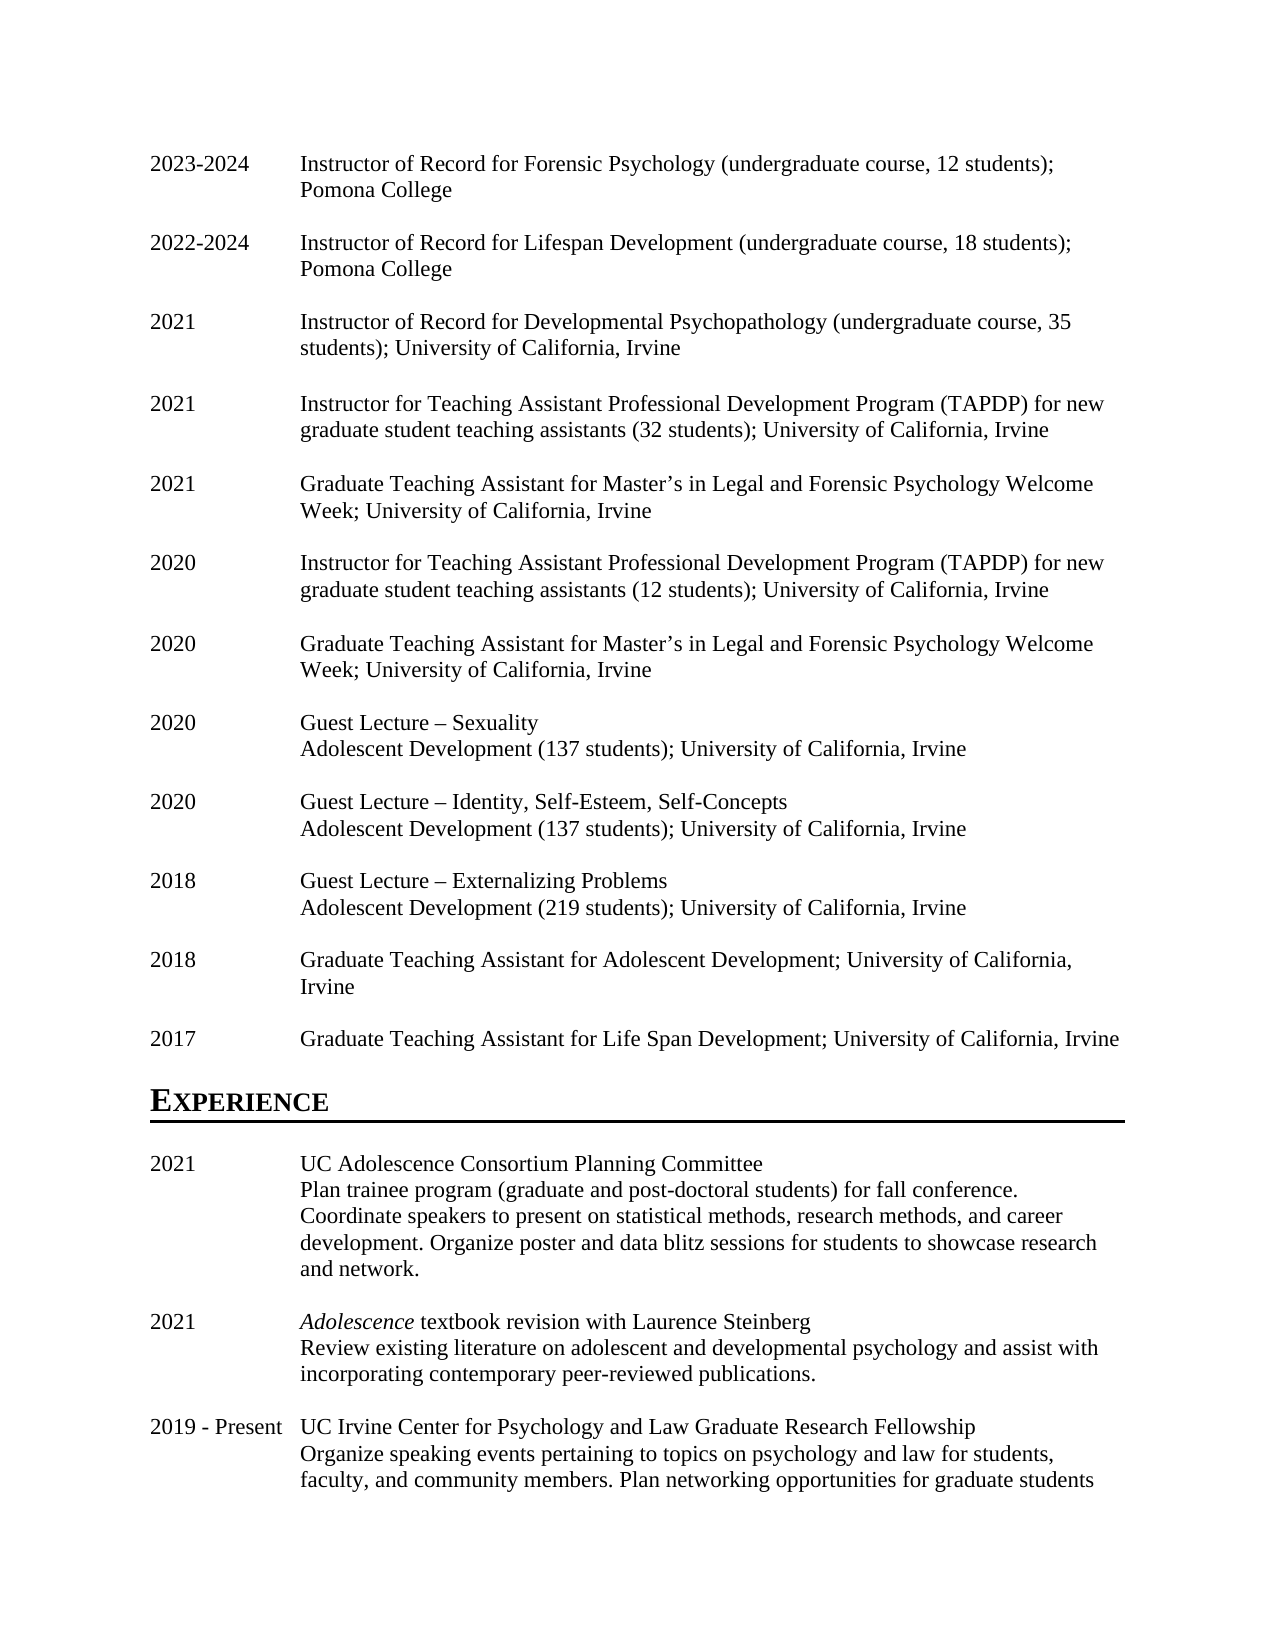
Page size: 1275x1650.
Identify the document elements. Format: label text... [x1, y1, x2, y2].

text 2020 Graduate Teaching Assistant for Master’s in Legal and Forensic Psychology Welcome Week; University of California, Irvine [150, 630, 1125, 683]
text 2019 - Present UC Irvine Center for Psychology and Law Graduate Research Fellowship [150, 1413, 1125, 1439]
text Adolescent Development (137 students); University of California, Irvine [150, 736, 1125, 762]
text 2021 Adolescence textbook revision with Laurence Steinberg [150, 1308, 1125, 1334]
text 2021 Instructor of Record for Developmental Psychopathology (undergraduate course, 35 students); University of California, Irvine [150, 308, 1125, 361]
text 2021 Graduate Teaching Assistant for Master’s in Legal and Forensic Psychology Welcome Week; University of California, Irvine [150, 470, 1125, 523]
text 2023-2024 Instructor of Record for Forensic Psychology (undergraduate course, 12 students); Pomona College [150, 150, 1125, 203]
text 2018 Guest Lecture – Externalizing Problems [150, 867, 1125, 894]
text 2017 Graduate Teaching Assistant for Life Span Development; University of California, Irvine [150, 1025, 1125, 1052]
text Experience [150, 1080, 1125, 1120]
text 2020 Instructor for Teaching Assistant Professional Development Program (TAPDP) for new graduate student teaching assistants (12 students); University of California, Irvine [150, 549, 1125, 602]
text 2022-2024 Instructor of Record for Lifespan Development (undergraduate course, 18 students); Pomona College [150, 229, 1125, 282]
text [300, 1439, 1125, 1492]
text 2018 Graduate Teaching Assistant for Adolescent Development; University of California, Irvine [150, 946, 1125, 999]
text 2021 Instructor for Teaching Assistant Professional Development Program (TAPDP) for new graduate student teaching assistants (32 students); University of California, Irvine [150, 389, 1125, 442]
text 2020 Guest Lecture – Identity, Self-Esteem, Self-Concepts [150, 788, 1125, 814]
text Adolescent Development (137 students); University of California, Irvine [150, 814, 1125, 841]
text Review existing literature on adolescent and developmental psychology and assist with incorporating contemporary peer-reviewed publications. [150, 1334, 1125, 1387]
text Plan trainee program (graduate and post-doctoral students) for fall conference. Coordinate speakers to present on statistical methods, research methods, and career development. Organize poster and data blitz sessions for students to showcase research and network. [150, 1176, 1125, 1281]
text 2020 Guest Lecture – Sexuality [150, 709, 1125, 736]
text Adolescent Development (219 students); University of California, Irvine [150, 894, 1125, 920]
text 2021 UC Adolescence Consortium Planning Committee [150, 1150, 1125, 1176]
